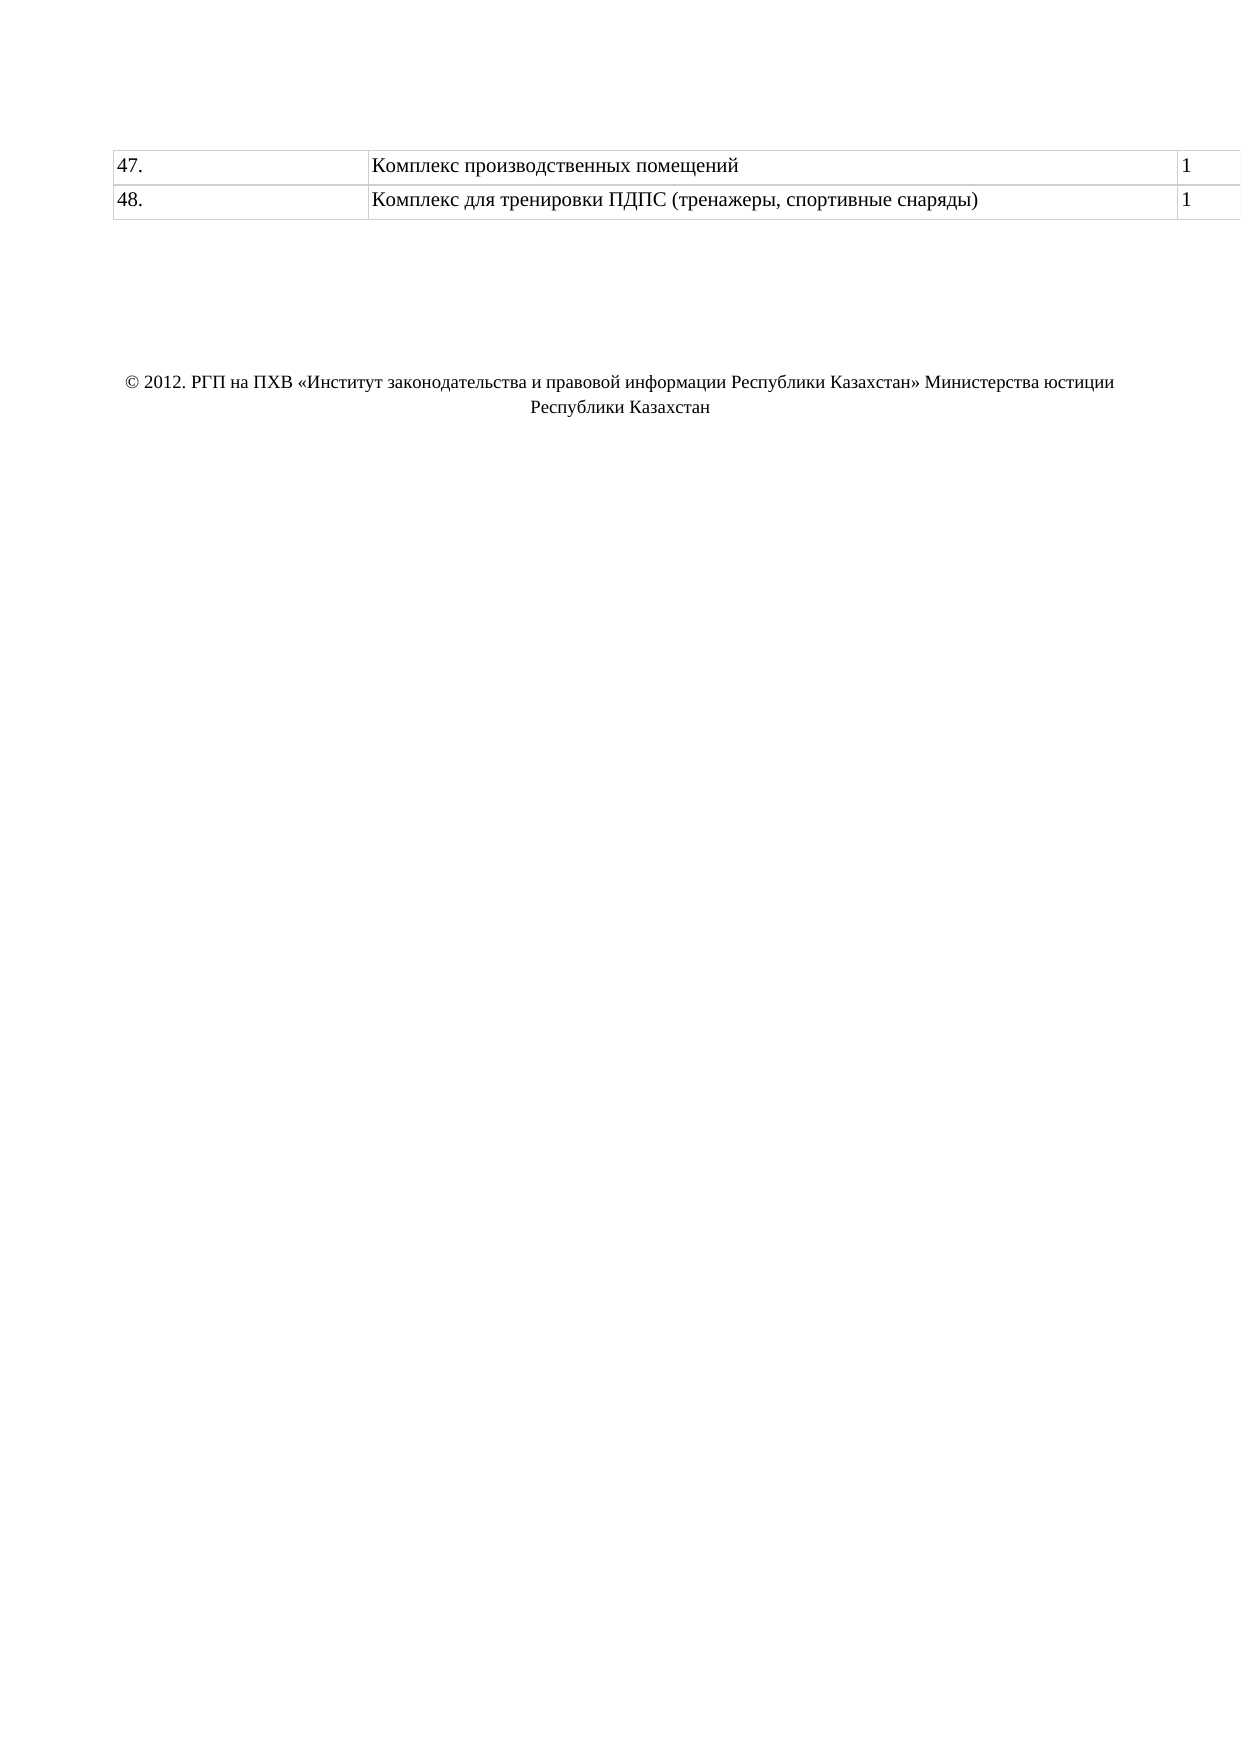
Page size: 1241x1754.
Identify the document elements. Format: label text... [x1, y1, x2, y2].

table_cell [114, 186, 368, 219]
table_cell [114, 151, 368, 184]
text © 2012. РГП на ПХВ «Институт законодательства и правовой информации Республики Казахстан» Министерства юстиции Республики Казахстан [112, 371, 1128, 417]
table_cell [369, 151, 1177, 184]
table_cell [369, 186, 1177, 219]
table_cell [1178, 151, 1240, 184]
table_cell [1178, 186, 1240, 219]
